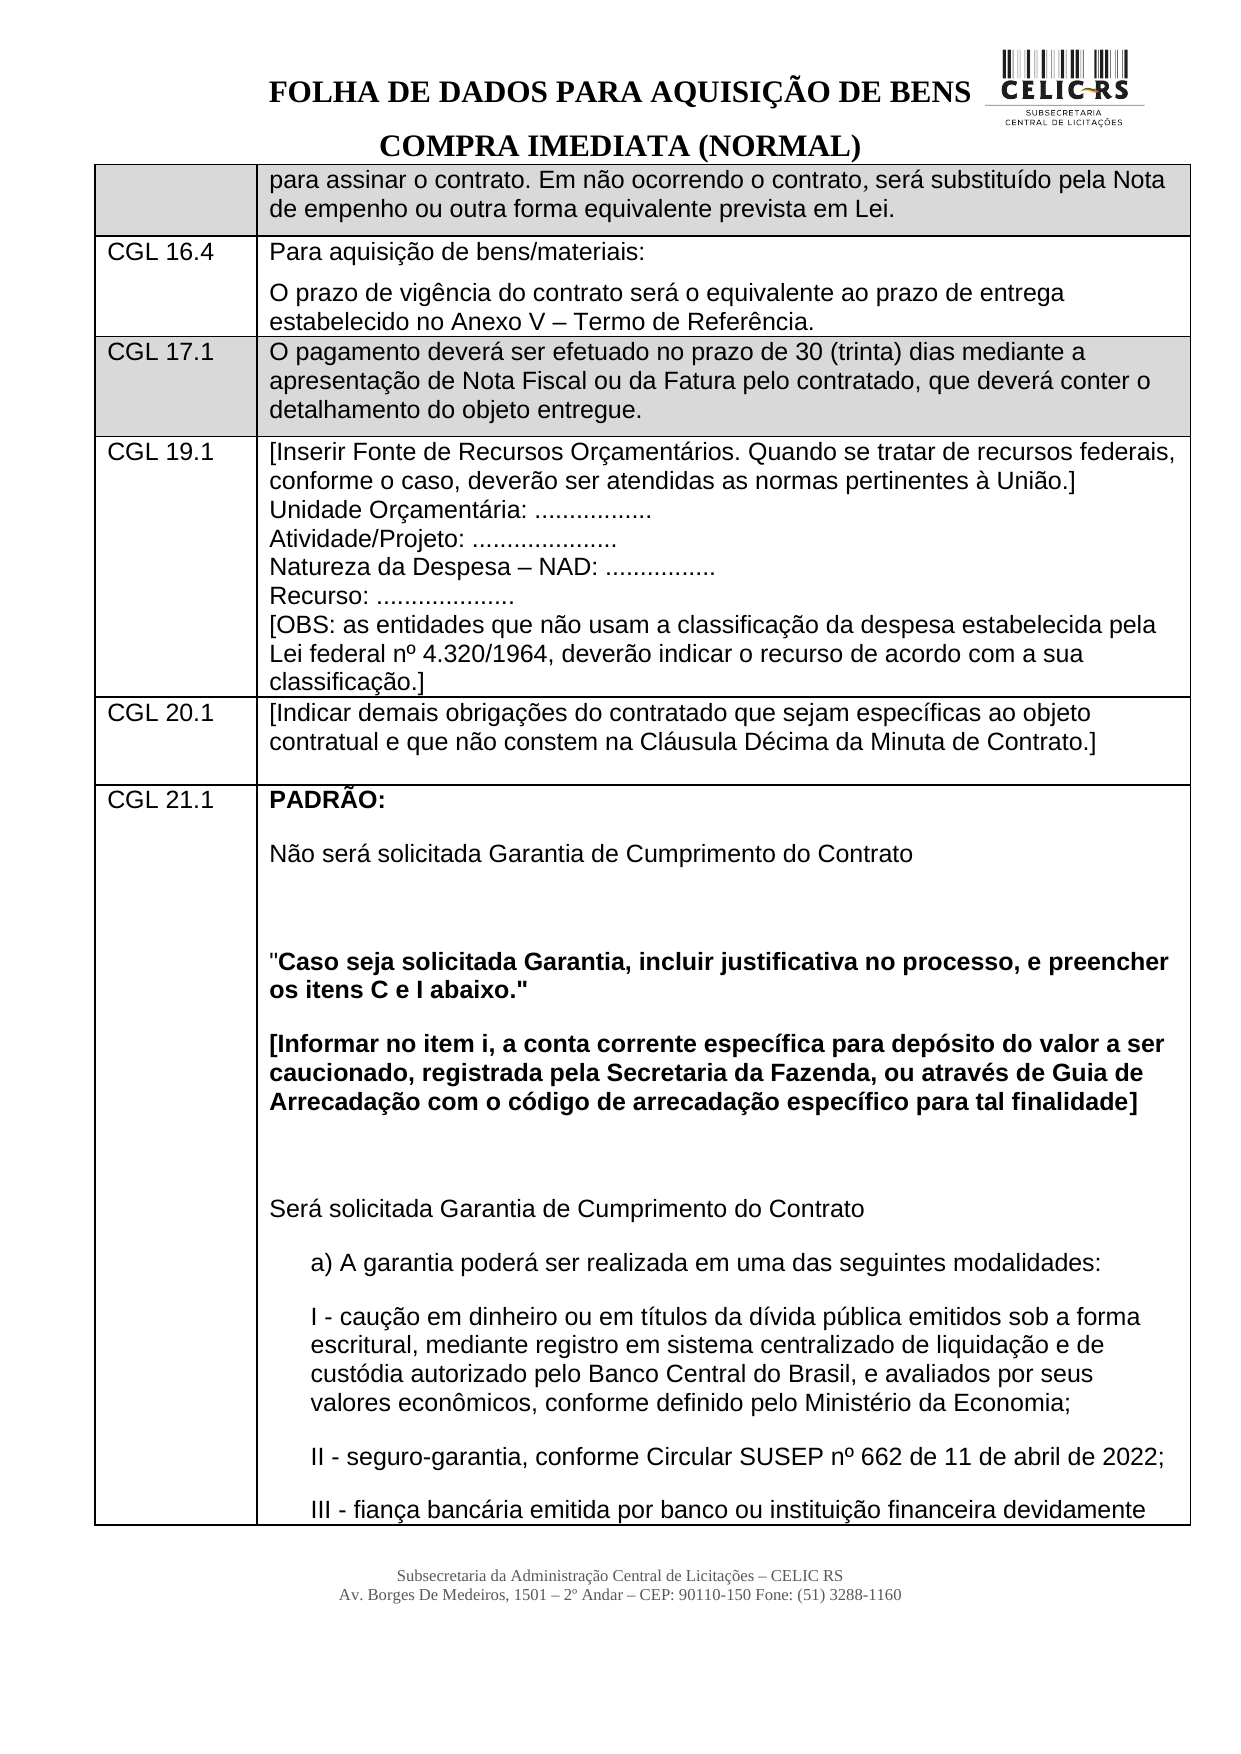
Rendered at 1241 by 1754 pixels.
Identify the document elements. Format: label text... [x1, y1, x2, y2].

table_cell CGL 21.1 [96, 786, 256, 1524]
table_cell CGL 19.1 [96, 437, 256, 696]
table_cell CGL 16.1 [96, 165, 256, 235]
picture [982, 45, 1147, 131]
table_cell O pagamento deverá ser efetuado no prazo de 30 (trinta) dias mediante a apresentação de Nota Fiscal ou da Fatura pelo contratado, que deverá conter o detalhamento do objeto entregue. [258, 337, 1190, 436]
table_cell Para aquisição de bens/materiais: O prazo de vigência do contrato será o equivalente ao prazo de entrega estabelecido no Anexo V – Termo de Referência. [258, 237, 1190, 336]
table_cell CGL 16.4 [96, 237, 256, 336]
table_cell CGL 17.1 [96, 337, 256, 436]
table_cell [258, 786, 1190, 1524]
table_cell CGL 20.1 [96, 698, 256, 784]
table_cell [258, 165, 1190, 235]
table_cell [Indicar demais obrigações do contratado que sejam específicas ao objeto contratual e que não constem na Cláusula Décima da Minuta de Contrato.] [258, 698, 1190, 784]
table_cell [Inserir Fonte de Recursos Orçamentários. Quando se tratar de recursos federais, conforme o caso, deverão ser atendidas as normas pertinentes à União.] Unidade Orçamentária: ................. Atividade/Projeto: ..................... Natureza da Despesa – NAD: ................ Recurso: .................... [OBS: as entidades que não usam a classificação da despesa estabelecida pela Lei federal nº 4.320/1964, deverão indicar o recurso de acordo com a sua classificação.] [258, 437, 1190, 696]
